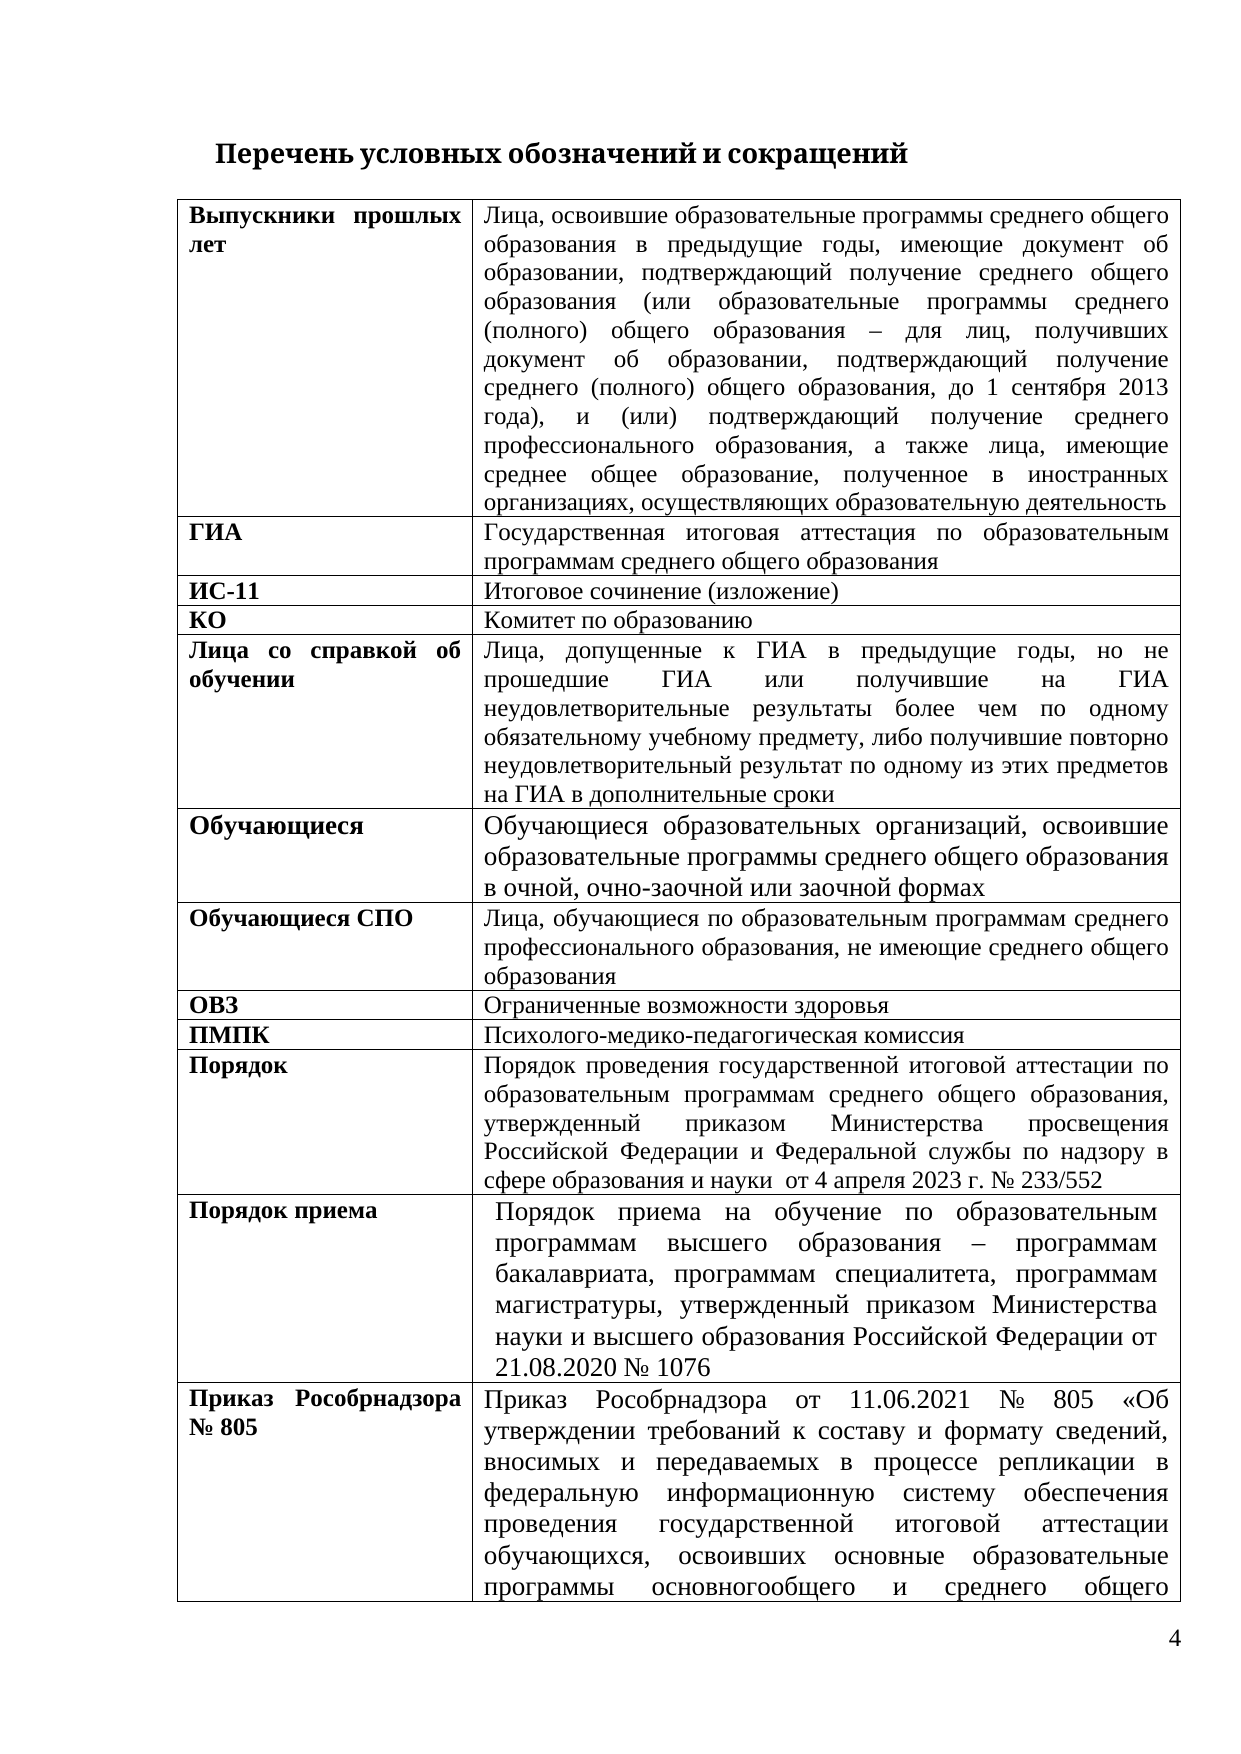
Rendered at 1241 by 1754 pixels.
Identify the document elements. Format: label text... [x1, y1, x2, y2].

table_header Выпускники прошлых лет [178, 200, 472, 516]
table_cell ГИА [178, 517, 472, 575]
table_header Лица, освоившие образовательные программы среднего общего образования в предыдущие годы, имеющие документ об образовании, подтверждающий получение среднего общего образования (или образовательные программы среднего (полного) общего образования – для лиц, получивших документ об образовании, подтверждающий получение среднего (полного) общего образования, до 1 сентября 2013 года), и (или) подтверждающий получение среднего профессионального образования, а также лица, имеющие среднее общее образование, полученное в иностранных организациях, осуществляющих образовательную деятельность [473, 200, 1180, 516]
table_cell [178, 1383, 472, 1601]
table_cell Обучающиеся СПО [178, 903, 472, 989]
table_cell Итоговое сочинение (изложение) [473, 576, 1180, 604]
table_cell Психолого-медико-педагогическая комиссия [473, 1020, 1180, 1049]
table_cell Порядок проведения государственной итоговой аттестации по образовательным программам среднего общего образования, утвержденный приказом Министерства просвещения Российской Федерации и Федеральной службы по надзору в сфере образования и науки от 4 апреля 2023 г. № 233/552 [473, 1050, 1180, 1194]
table_cell Комитет по образованию [473, 606, 1180, 634]
table_cell Порядок приема [178, 1195, 472, 1382]
table_cell Обучающиеся образовательных организаций, освоившие образовательные программы среднего общего образования в очной, очно-заочной или заочной формах [473, 809, 1180, 902]
table_cell ПМПК [178, 1020, 472, 1049]
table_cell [473, 1383, 1180, 1601]
table_cell Обучающиеся [178, 809, 472, 902]
table_cell [473, 1195, 1180, 1382]
table_cell Ограниченные возможности здоровья [473, 991, 1180, 1019]
subtitle Перечень условных обозначений и сокращений [215, 139, 1181, 170]
table_cell Лица, допущенные к ГИА в предыдущие годы, но не прошедшие ГИА или получившие на ГИА неудовлетворительные результаты более чем по одному обязательному учебному предмету, либо получившие повторно неудовлетворительный результат по одному из этих предметов на ГИА в дополнительные сроки [473, 635, 1180, 808]
table_cell ОВЗ [178, 991, 472, 1019]
table_cell Порядок [178, 1050, 472, 1194]
table_cell ИС-11 [178, 576, 472, 604]
table_cell Государственная итоговая аттестация по образовательным программам среднего общего образования [473, 517, 1180, 575]
table_cell Лица со справкой об обучении [178, 635, 472, 808]
table_cell КО [178, 606, 472, 634]
table_cell Лица, обучающиеся по образовательным программам среднего профессионального образования, не имеющие среднего общего образования [473, 903, 1180, 989]
